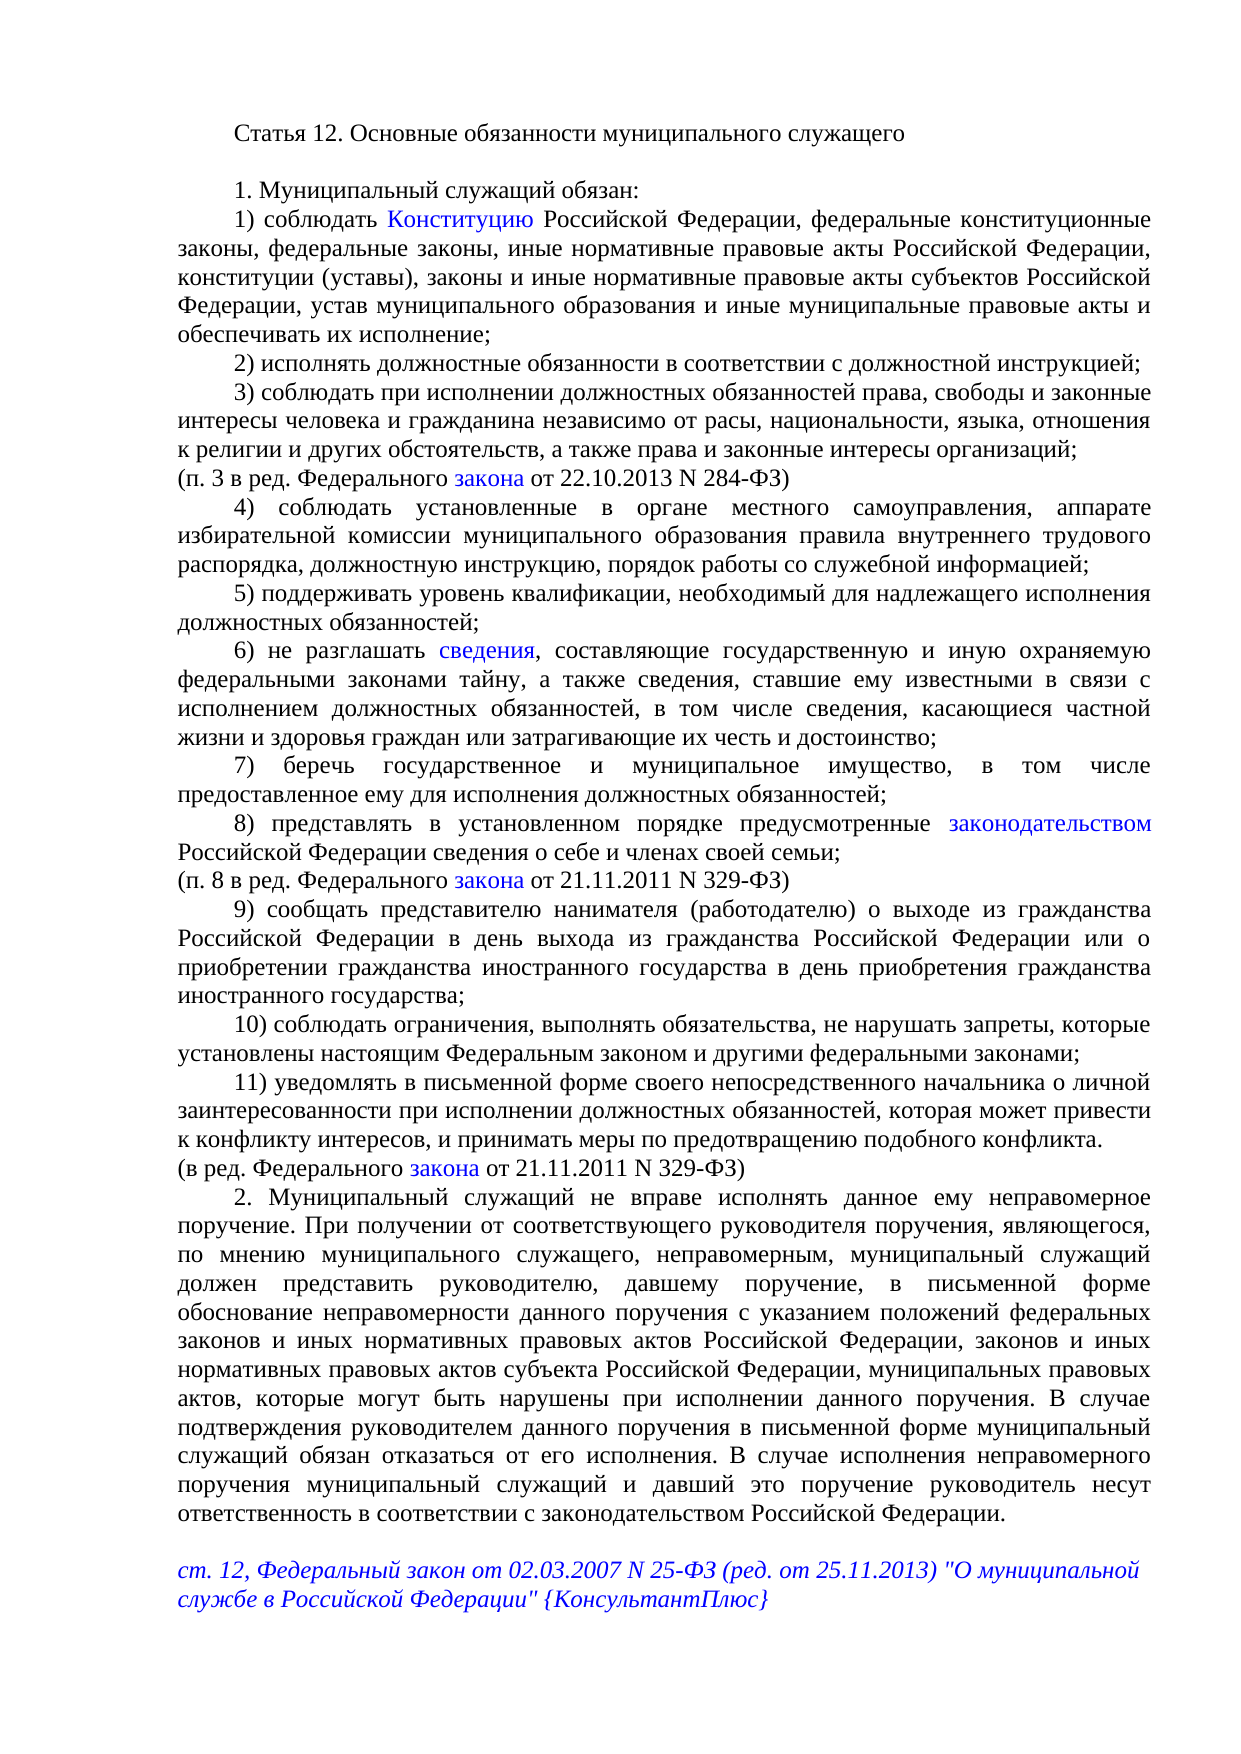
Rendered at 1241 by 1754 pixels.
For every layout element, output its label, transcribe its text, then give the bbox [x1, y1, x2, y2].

text 2. Муниципальный служащий не вправе исполнять данное ему неправомерное поручение. При получении от соответствующего руководителя поручения, являющегося, по мнению муниципального служащего, неправомерным, муниципальный служащий должен представить руководителю, давшему поручение, в письменной форме обоснование неправомерности данного поручения с указанием положений федеральных законов и иных нормативных правовых актов Российской Федерации, законов и иных нормативных правовых актов субъекта Российской Федерации, муниципальных правовых актов, которые могут быть нарушены при исполнении данного поручения. В случае подтверждения руководителем данного поручения в письменной форме муниципальный служащий обязан отказаться от его исполнения. В случае исполнения неправомерного поручения муниципальный служащий и давший это поручение руководитель несут ответственность в соответствии с законодательством Российской Федерации. [177, 1182, 1152, 1527]
text 11) уведомлять в письменной форме своего непосредственного начальника о личной заинтересованности при исполнении должностных обязанностей, которая может привести к конфликту интересов, и принимать меры по предотвращению подобного конфликта. [177, 1067, 1152, 1153]
text (п. 8 в ред. Федерального закона от 21.11.2011 N 329-ФЗ) [177, 866, 1152, 894]
text 3) соблюдать при исполнении должностных обязанностей права, свободы и законные интересы человека и гражданина независимо от расы, национальности, языка, отношения к религии и других обстоятельств, а также права и законные интересы организаций; [177, 377, 1152, 463]
text (п. 3 в ред. Федерального закона от 22.10.2013 N 284-ФЗ) [177, 463, 1152, 492]
text 1. Муниципальный служащий обязан: [177, 176, 1152, 204]
text 10) соблюдать ограничения, выполнять обязательства, не нарушать запреты, которые установлены настоящим Федеральным законом и другими федеральными законами; [177, 1009, 1152, 1067]
text 1) соблюдать Конституцию Российской Федерации, федеральные конституционные законы, федеральные законы, иные нормативные правовые акты Российской Федерации, конституции (уставы), законы и иные нормативные правовые акты субъектов Российской Федерации, устав муниципального образования и иные муниципальные правовые акты и обеспечивать их исполнение; [177, 204, 1152, 348]
text 7) беречь государственное и муниципальное имущество, в том числе предоставленное ему для исполнения должностных обязанностей; [177, 751, 1152, 808]
text 8) представлять в установленном порядке предусмотренные законодательством Российской Федерации сведения о себе и членах своей семьи; [177, 808, 1152, 866]
text 9) сообщать представителю нанимателя (работодателю) о выходе из гражданства Российской Федерации в день выхода из гражданства Российской Федерации или о приобретении гражданства иностранного государства в день приобретения гражданства иностранного государства; [177, 894, 1152, 1009]
text 4) соблюдать установленные в органе местного самоуправления, аппарате избирательной комиссии муниципального образования правила внутреннего трудового распорядка, должностную инструкцию, порядок работы со служебной информацией; [177, 492, 1152, 578]
text 2) исполнять должностные обязанности в соответствии с должностной инструкцией; [177, 348, 1152, 377]
text 5) поддерживать уровень квалификации, необходимый для надлежащего исполнения должностных обязанностей; [177, 578, 1152, 636]
text Статья 12. Основные обязанности муниципального служащего [177, 118, 1152, 147]
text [177, 1527, 1152, 1613]
text (в ред. Федерального закона от 21.11.2011 N 329-ФЗ) [177, 1153, 1152, 1182]
text 6) не разглашать сведения, составляющие государственную и иную охраняемую федеральными законами тайну, а также сведения, ставшие ему известными в связи с исполнением должностных обязанностей, в том числе сведения, касающиеся частной жизни и здоровья граждан или затрагивающие их честь и достоинство; [177, 636, 1152, 751]
